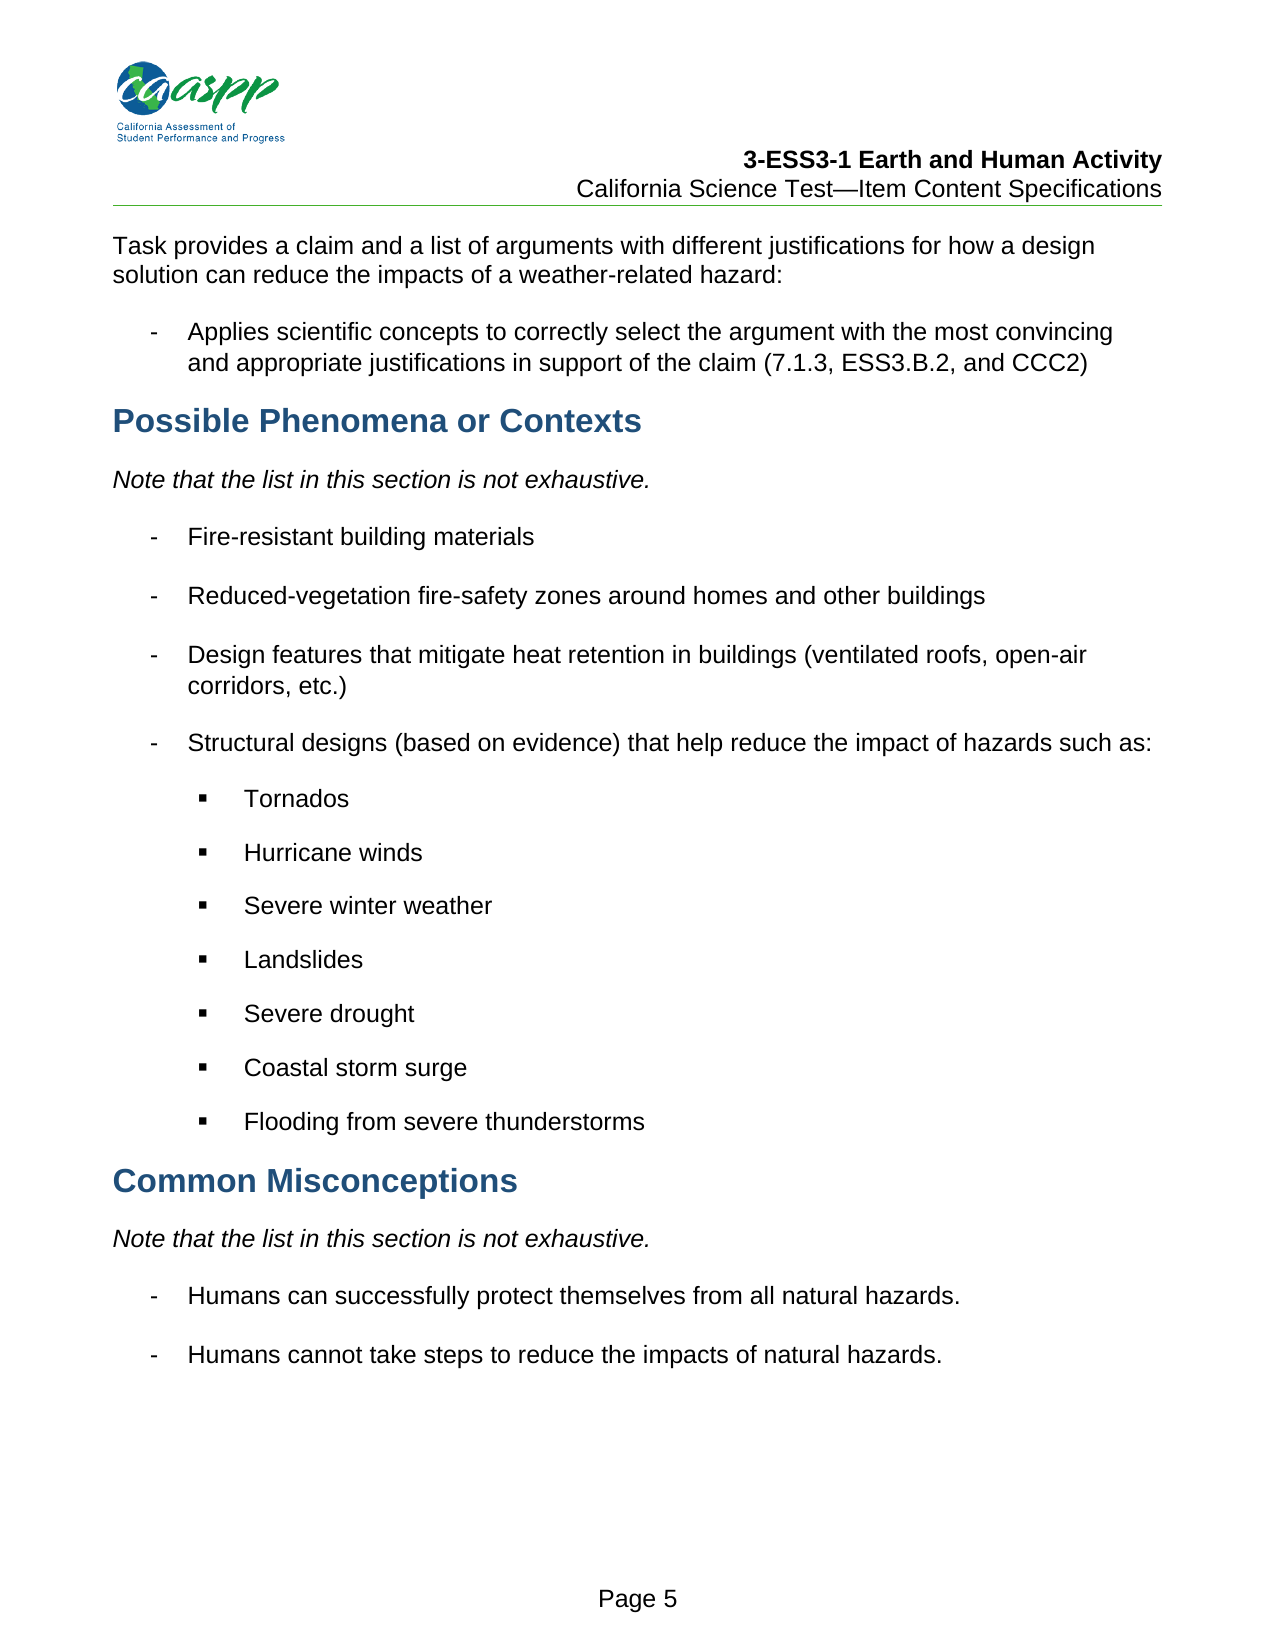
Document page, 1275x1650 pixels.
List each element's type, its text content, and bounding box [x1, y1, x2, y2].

list Structural designs (based on evidence) that help reduce the impact of hazards such as: [150, 724, 1162, 759]
text Note that the list in this section is not exhaustive. [112, 1224, 1162, 1253]
list Humans cannot take steps to reduce the impacts of natural hazards. [150, 1337, 1162, 1371]
list Flooding from severe thunderstorms [197, 1107, 1162, 1136]
text Note that the list in this section is not exhaustive. [112, 465, 1162, 494]
text Task provides a claim and a list of arguments with different justifications for how a design solution can reduce the impacts of a weather-related hazard: [112, 231, 1162, 289]
list Design features that mitigate heat retention in buildings (ventilated roofs, open-air corridors, etc.) [150, 637, 1162, 699]
subtitle Possible Phenomena or Contexts [112, 401, 1162, 440]
list Tornados [197, 784, 1162, 812]
list Hurricane winds [197, 837, 1162, 866]
list Severe winter weather [197, 891, 1162, 920]
list Reduced-vegetation fire-safety zones around homes and other buildings [150, 578, 1162, 612]
list Fire-resistant building materials [150, 519, 1162, 553]
picture [112, 60, 287, 146]
list Landslides [197, 945, 1162, 974]
list Coastal storm surge [197, 1053, 1162, 1082]
list Applies scientific concepts to correctly select the argument with the most convincing and appropriate justifications in support of the claim (7.1.3, ESS3.B.2, and CCC2) [150, 314, 1162, 376]
list Severe drought [197, 999, 1162, 1028]
subtitle Common Misconceptions [112, 1161, 1162, 1199]
list Humans can successfully protect themselves from all natural hazards. [150, 1278, 1162, 1312]
